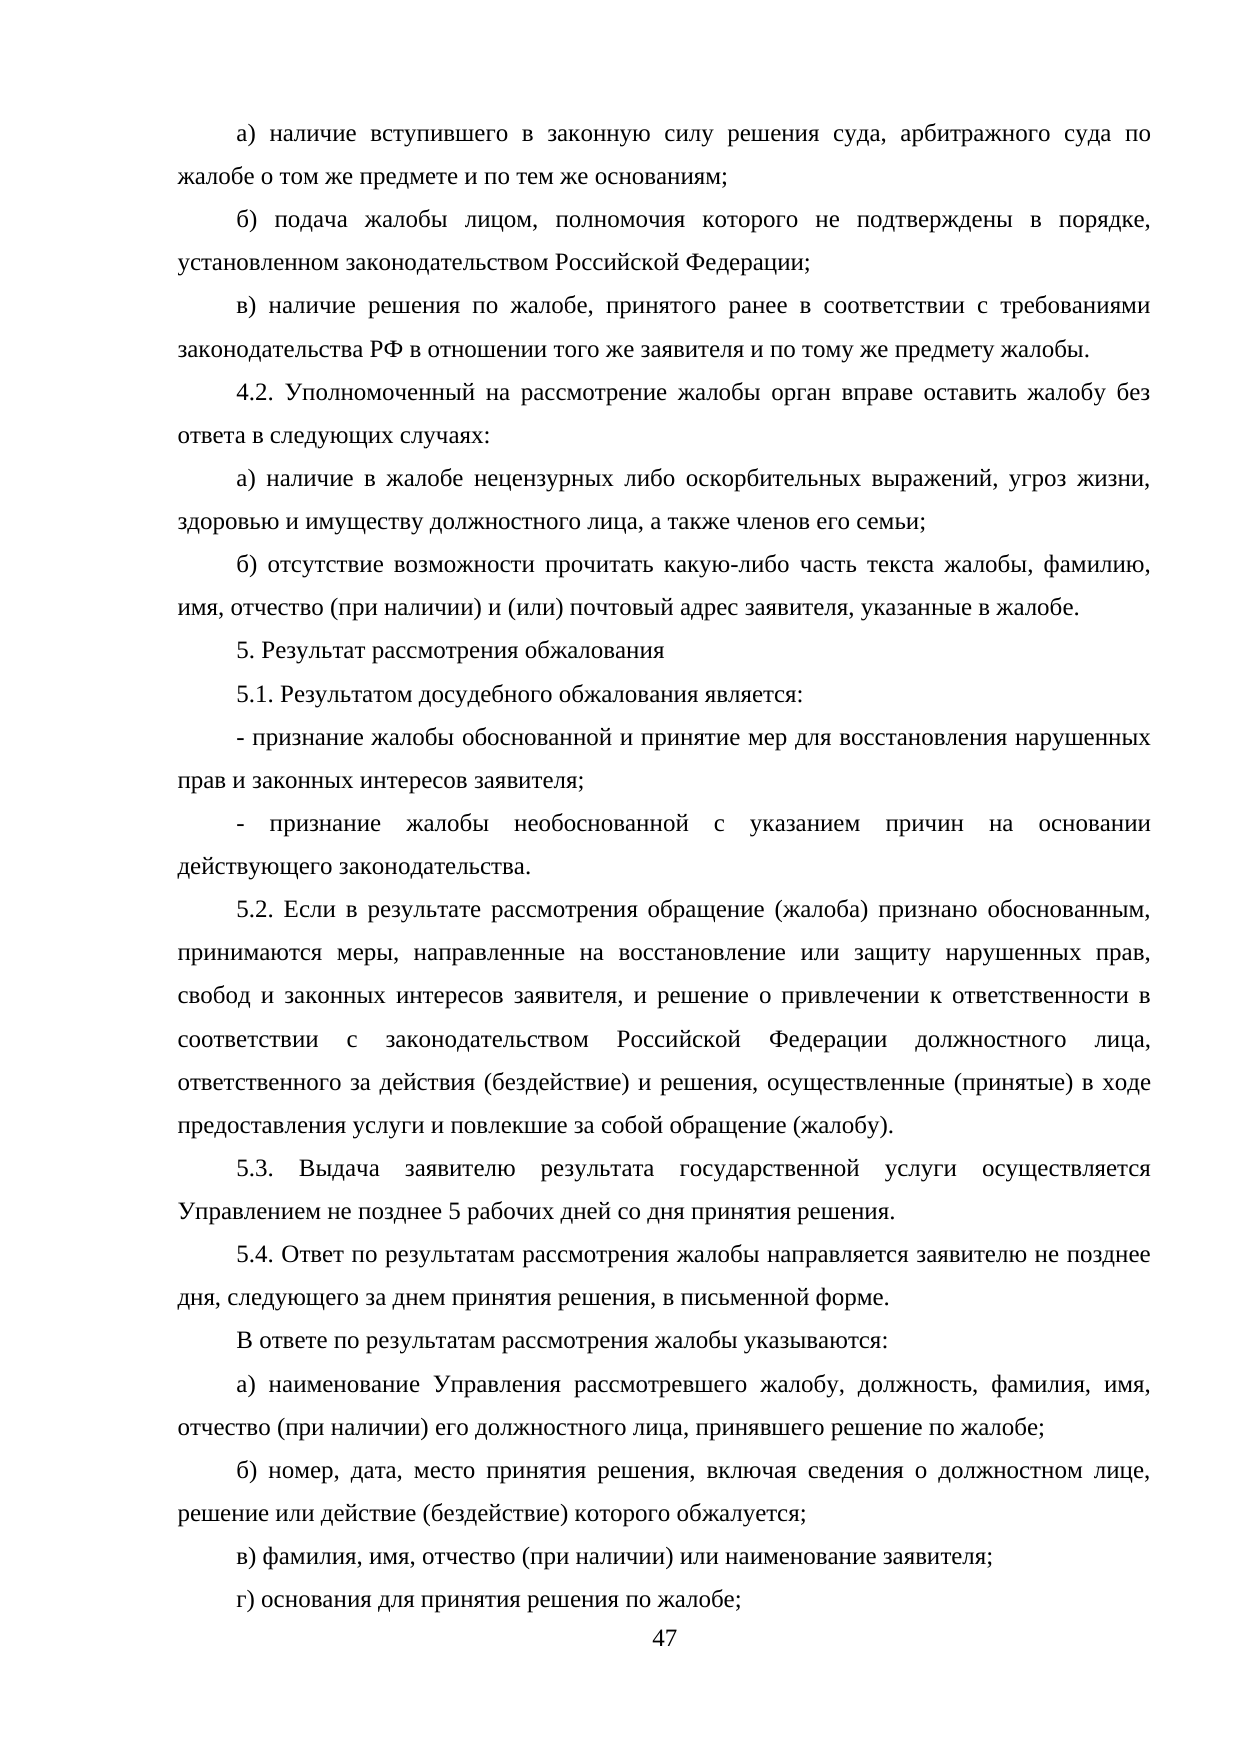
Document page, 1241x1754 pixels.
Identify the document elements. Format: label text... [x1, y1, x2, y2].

text а) наименование Управления рассмотревшего жалобу, должность, фамилия, имя, отчество (при наличии) его должностного лица, принявшего решение по жалобе; [177, 1369, 1152, 1441]
text г) основания для принятия решения по жалобе; [177, 1584, 1152, 1613]
text б) номер, дата, место принятия решения, включая сведения о должностном лице, решение или действие (бездействие) которого обжалуется; [177, 1455, 1152, 1527]
text в) наличие решения по жалобе, принятого ранее в соответствии с требованиями законодательства РФ в отношении того же заявителя и по тому же предмету жалобы. [177, 291, 1152, 362]
text - признание жалобы обоснованной и принятие мер для восстановления нарушенных прав и законных интересов заявителя; [177, 722, 1152, 794]
text - признание жалобы необоснованной с указанием причин на основании действующего законодательства. [177, 808, 1152, 880]
text 5.2. Если в результате рассмотрения обращение (жалоба) признано обоснованным, принимаются меры, направленные на восстановление или защиту нарушенных прав, свобод и законных интересов заявителя, и решение о привлечении к ответственности в соответствии с законодательством Российской Федерации должностного лица, ответственного за действия (бездействие) и решения, осуществленные (принятые) в ходе предоставления услуги и повлекшие за собой обращение (жалобу). [177, 894, 1152, 1139]
text В ответе по результатам рассмотрения жалобы указываются: [177, 1326, 1152, 1354]
text б) отсутствие возможности прочитать какую-либо часть текста жалобы, фамилию, имя, отчество (при наличии) и (или) почтовый адрес заявителя, указанные в жалобе. [177, 549, 1152, 621]
text 5.4. Ответ по результатам рассмотрения жалобы направляется заявителю не позднее дня, следующего за днем принятия решения, в письменной форме. [177, 1239, 1152, 1311]
text а) наличие в жалобе нецензурных либо оскорбительных выражений, угроз жизни, здоровью и имуществу должностного лица, а также членов его семьи; [177, 463, 1152, 535]
text в) фамилия, имя, отчество (при наличии) или наименование заявителя; [177, 1541, 1152, 1570]
text б) подача жалобы лицом, полномочия которого не подтверждены в порядке, установленном законодательством Российской Федерации; [177, 204, 1152, 276]
text 5.1. Результатом досудебного обжалования является: [177, 679, 1152, 707]
text 5. Результат рассмотрения обжалования [177, 636, 1152, 664]
text а) наличие вступившего в законную силу решения суда, арбитражного суда по жалобе о том же предмете и по тем же основаниям; [177, 118, 1152, 190]
text 5.3. Выдача заявителю результата государственной услуги осуществляется Управлением не позднее 5 рабочих дней со дня принятия решения. [177, 1153, 1152, 1225]
text 4.2. Уполномоченный на рассмотрение жалобы орган вправе оставить жалобу без ответа в следующих случаях: [177, 377, 1152, 449]
